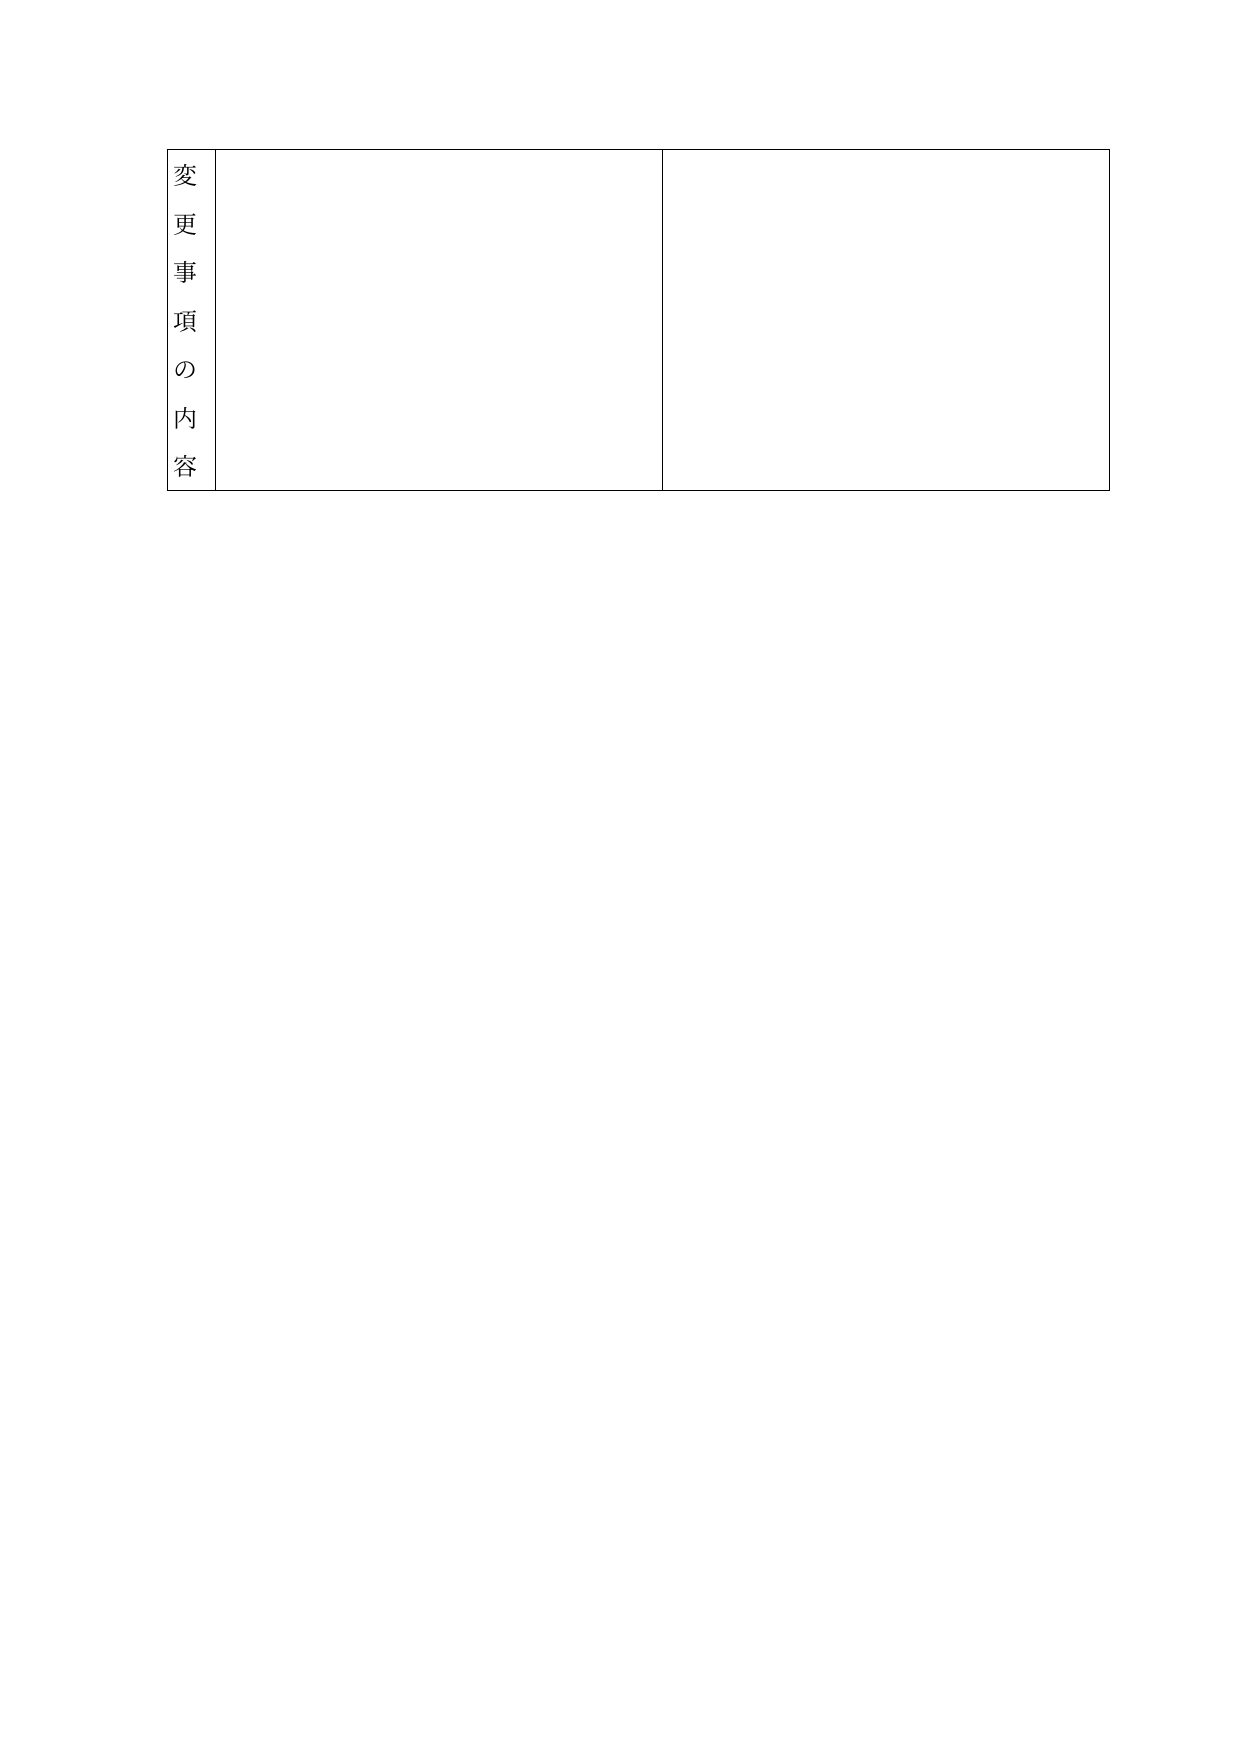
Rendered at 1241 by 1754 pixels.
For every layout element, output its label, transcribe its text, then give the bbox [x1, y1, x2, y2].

table_cell [663, 150, 1109, 490]
table_cell [216, 150, 662, 490]
table_cell 変 更事項の内容 [168, 150, 215, 490]
